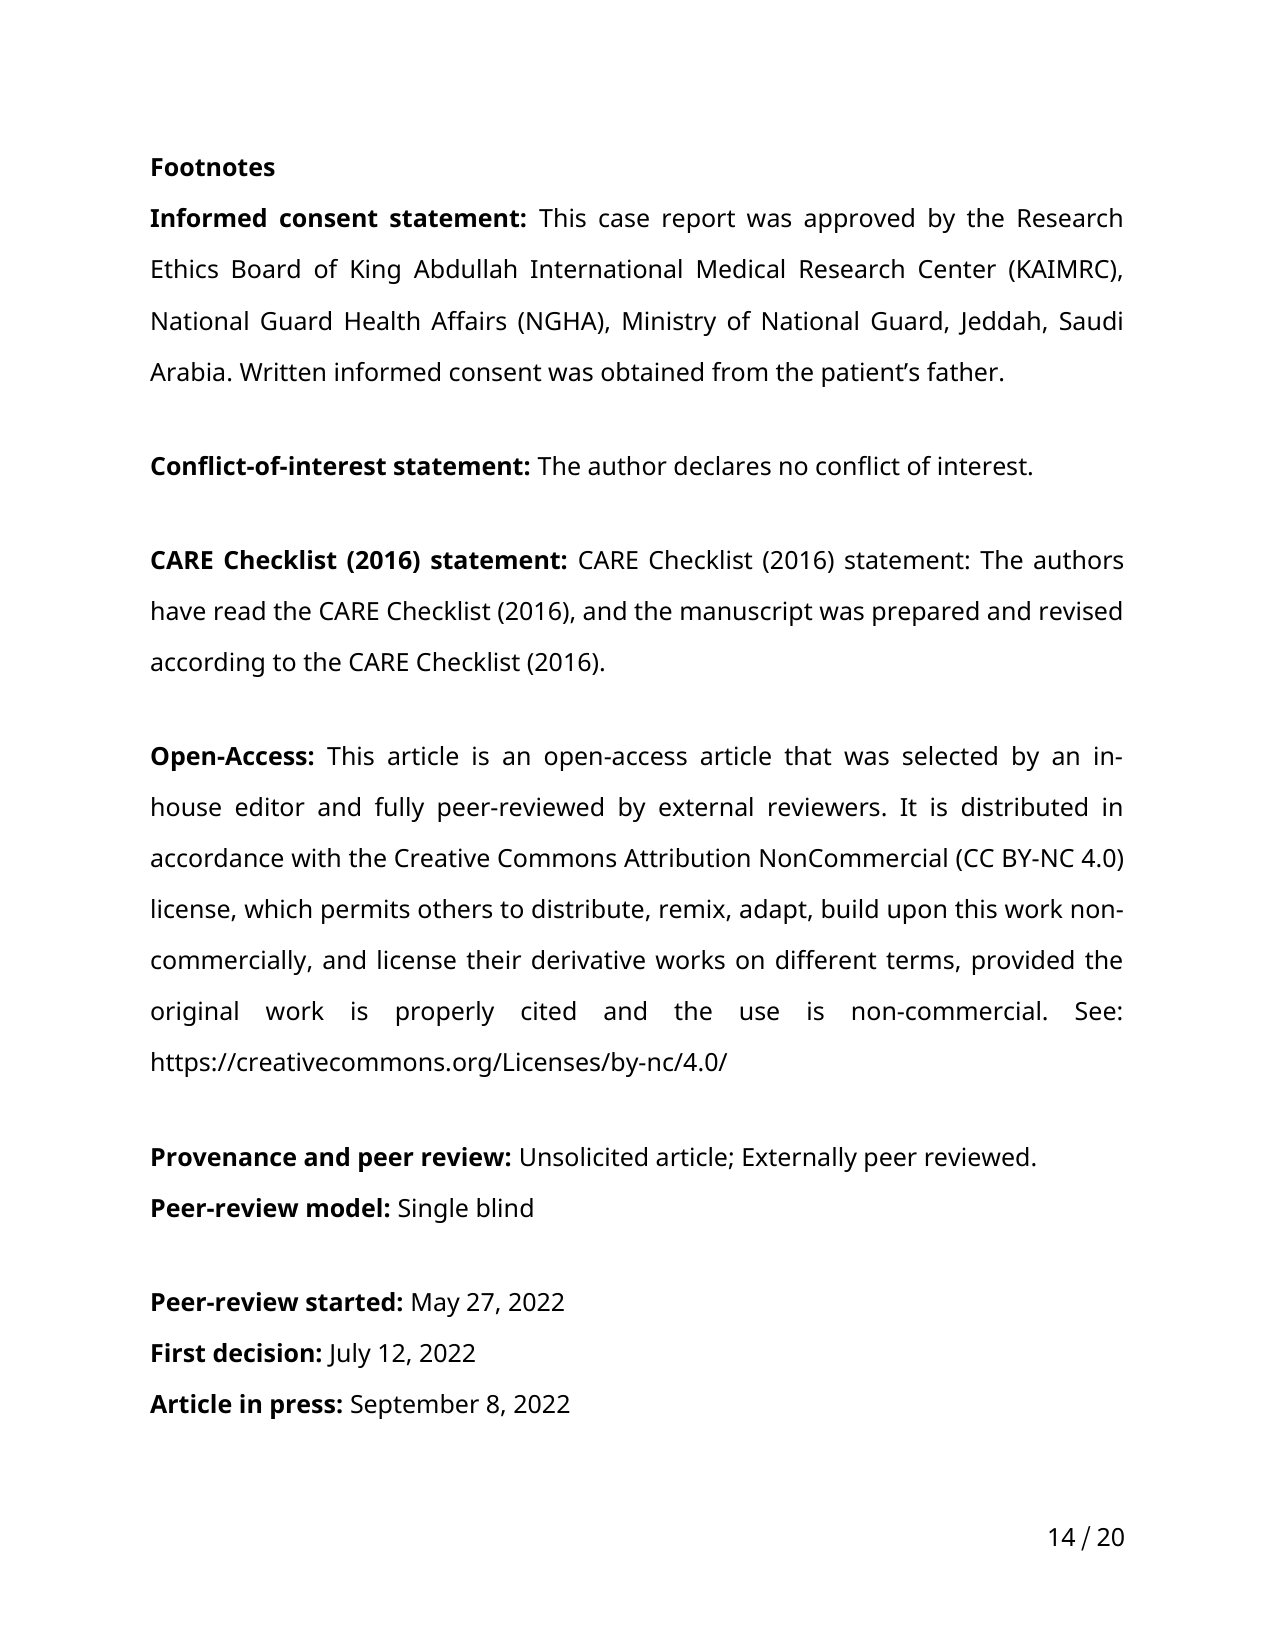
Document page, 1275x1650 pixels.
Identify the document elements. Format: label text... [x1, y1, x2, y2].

text Footnotes [150, 150, 1125, 184]
text Informed consent statement: This case report was approved by the Research Ethics Board of King Abdullah International Medical Research Center (KAIMRC), National Guard Health Affairs (NGHA), Ministry of National Guard, Jeddah, Saudi Arabia. Written informed consent was obtained from the patient’s father. [150, 201, 1125, 388]
text CARE Checklist (2016) statement: CARE Checklist (2016) statement: The authors have read the CARE Checklist (2016), and the manuscript was prepared and revised according to the CARE Checklist (2016). [150, 542, 1125, 679]
text Conflict-of-interest statement: The author declares no conflict of interest. [150, 448, 1125, 482]
text Article in press: September 8, 2022 [150, 1386, 1125, 1421]
text First decision: July 12, 2022 [150, 1335, 1125, 1369]
text Peer-review model: Single blind [150, 1190, 1125, 1224]
text Peer-review started: May 27, 2022 [150, 1284, 1125, 1318]
text Open-Access: This article is an open-access article that was selected by an in-house editor and fully peer-reviewed by external reviewers. It is distributed in accordance with the Creative Commons Attribution NonCommercial (CC BY-NC 4.0) license, which permits others to distribute, remix, adapt, build upon this work non-commercially, and license their derivative works on different terms, provided the original work is properly cited and the use is non-commercial. See: https://creativecommons.org/Licenses/by-nc/4.0/ [150, 739, 1125, 1079]
text Provenance and peer review: Unsolicited article; Externally peer reviewed. [150, 1139, 1125, 1173]
